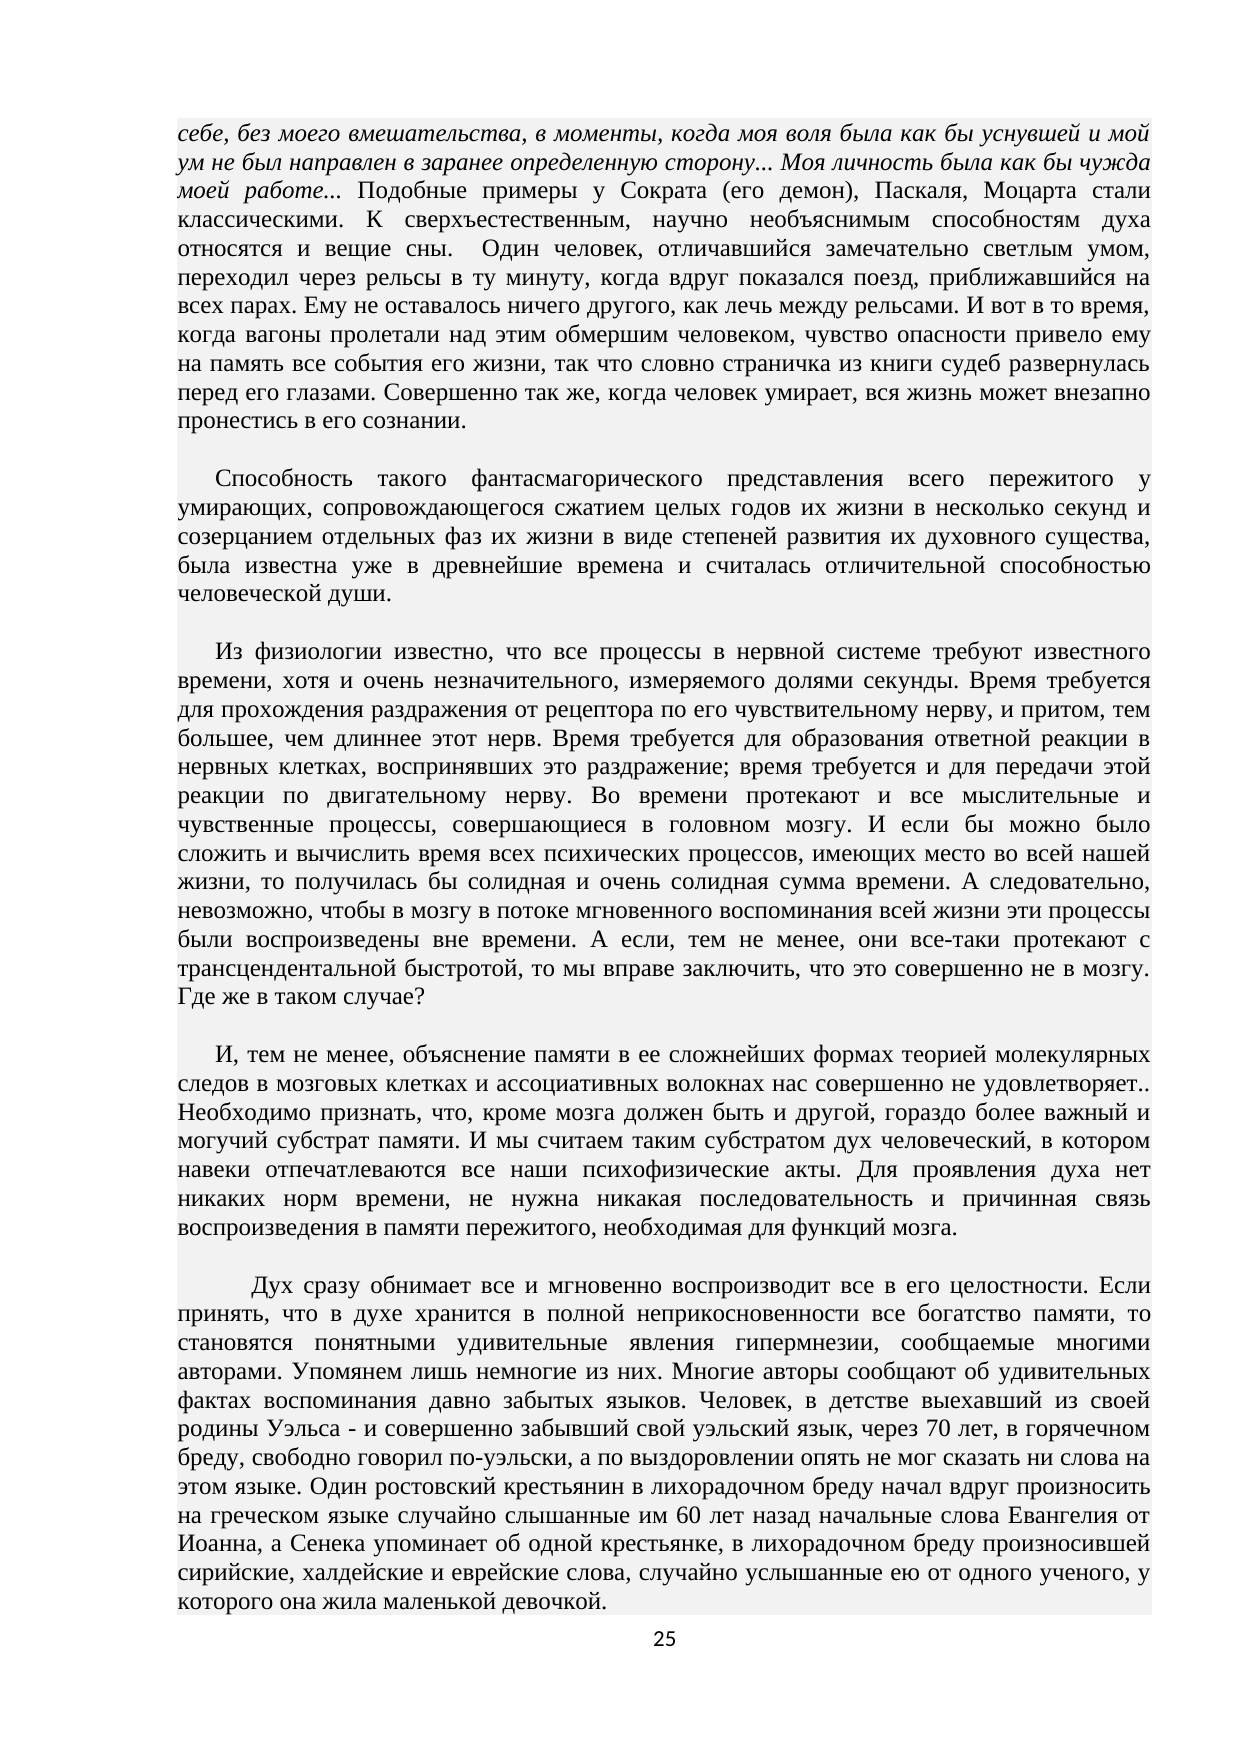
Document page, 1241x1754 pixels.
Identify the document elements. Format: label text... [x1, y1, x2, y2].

text Из физиологии известно, что все процессы в нервной системе требуют известного времени, хотя и очень незначительного, измеряемого долями секунды. Время требуется для прохождения раздражения от рецептора по его чувствительному нерву, и притом, тем большее, чем длиннее этот нерв. Время требуется для образования ответной реакции в нервных клетках, воспринявших это раздражение; время требуется и для передачи этой реакции по двигательному нерву. Во времени протекают и все мыслительные и чувственные процессы, совершающиеся в головном мозгу. И если бы можно было сложить и вычислить время всех психических процессов, имеющих место во всей нашей жизни, то получилась бы солидная и очень солидная сумма времени. А следовательно, невозможно, чтобы в мозгу в потоке мгновенного воспоминания всей жизни эти процессы были воспроизведены вне времени. А если, тем не менее, они все-таки протекают с трансцендентальной быстротой, то мы вправе заключить, что это совершенно не в мозгу. Где же в таком случае? [177, 636, 1152, 1010]
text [177, 118, 1152, 434]
text Дух сразу обнимает все и мгновенно воспроизводит все в его целостности. Если принять, что в духе хранится в полной неприкосновенности все богатство памяти, то становятся понятными удивительные явления гипермнезии, сообщаемые многими авторами. Упомянем лишь немногие из них. Многие авторы сообщают об удивительных фактах воспоминания давно забытых языков. Человек, в детстве выехавший из своей родины Уэльса - и совершенно забывший свой уэльский язык, через 70 лет, в горячечном бреду, свободно говорил по-уэльски, а по выздоровлении опять не мог сказать ни слова на этом языке. Один ростовский крестьянин в лихорадочном бреду начал вдруг произносить на греческом языке случайно слышанные им 60 лет назад начальные слова Евангелия от Иоанна, а Сенека упоминает об одной крестьянке, в лихорадочном бреду произносившей сирийские, халдейские и еврейские слова, случайно услышанные ею от одного ученого, у которого она жила маленькой девочкой. [177, 1270, 1152, 1615]
text И, тем не менее, объяснение памяти в ее сложнейших формах теорией молекулярных следов в мозговых клетках и ассоциативных волокнах нас совершенно не удовлетворяет.. Необходимо признать, что, кроме мозга должен быть и другой, гораздо более важный и могучий субстрат памяти. И мы считаем таким субстратом дух человеческий, в котором навеки отпечатлеваются все наши психофизические акты. Для проявления духа нет никаких норм времени, не нужна никакая последовательность и причинная связь воспроизведения в памяти пережитого, необходимая для функций мозга. [177, 1039, 1152, 1241]
text Способность такого фантасмагорического представления всего пережитого у умирающих, сопровождающегося сжатием целых годов их жизни в несколько секунд и созерцанием отдельных фаз их жизни в виде степеней развития их духовного существа, была известна уже в древнейшие времена и считалась отличительной способностью человеческой души. [177, 463, 1152, 607]
